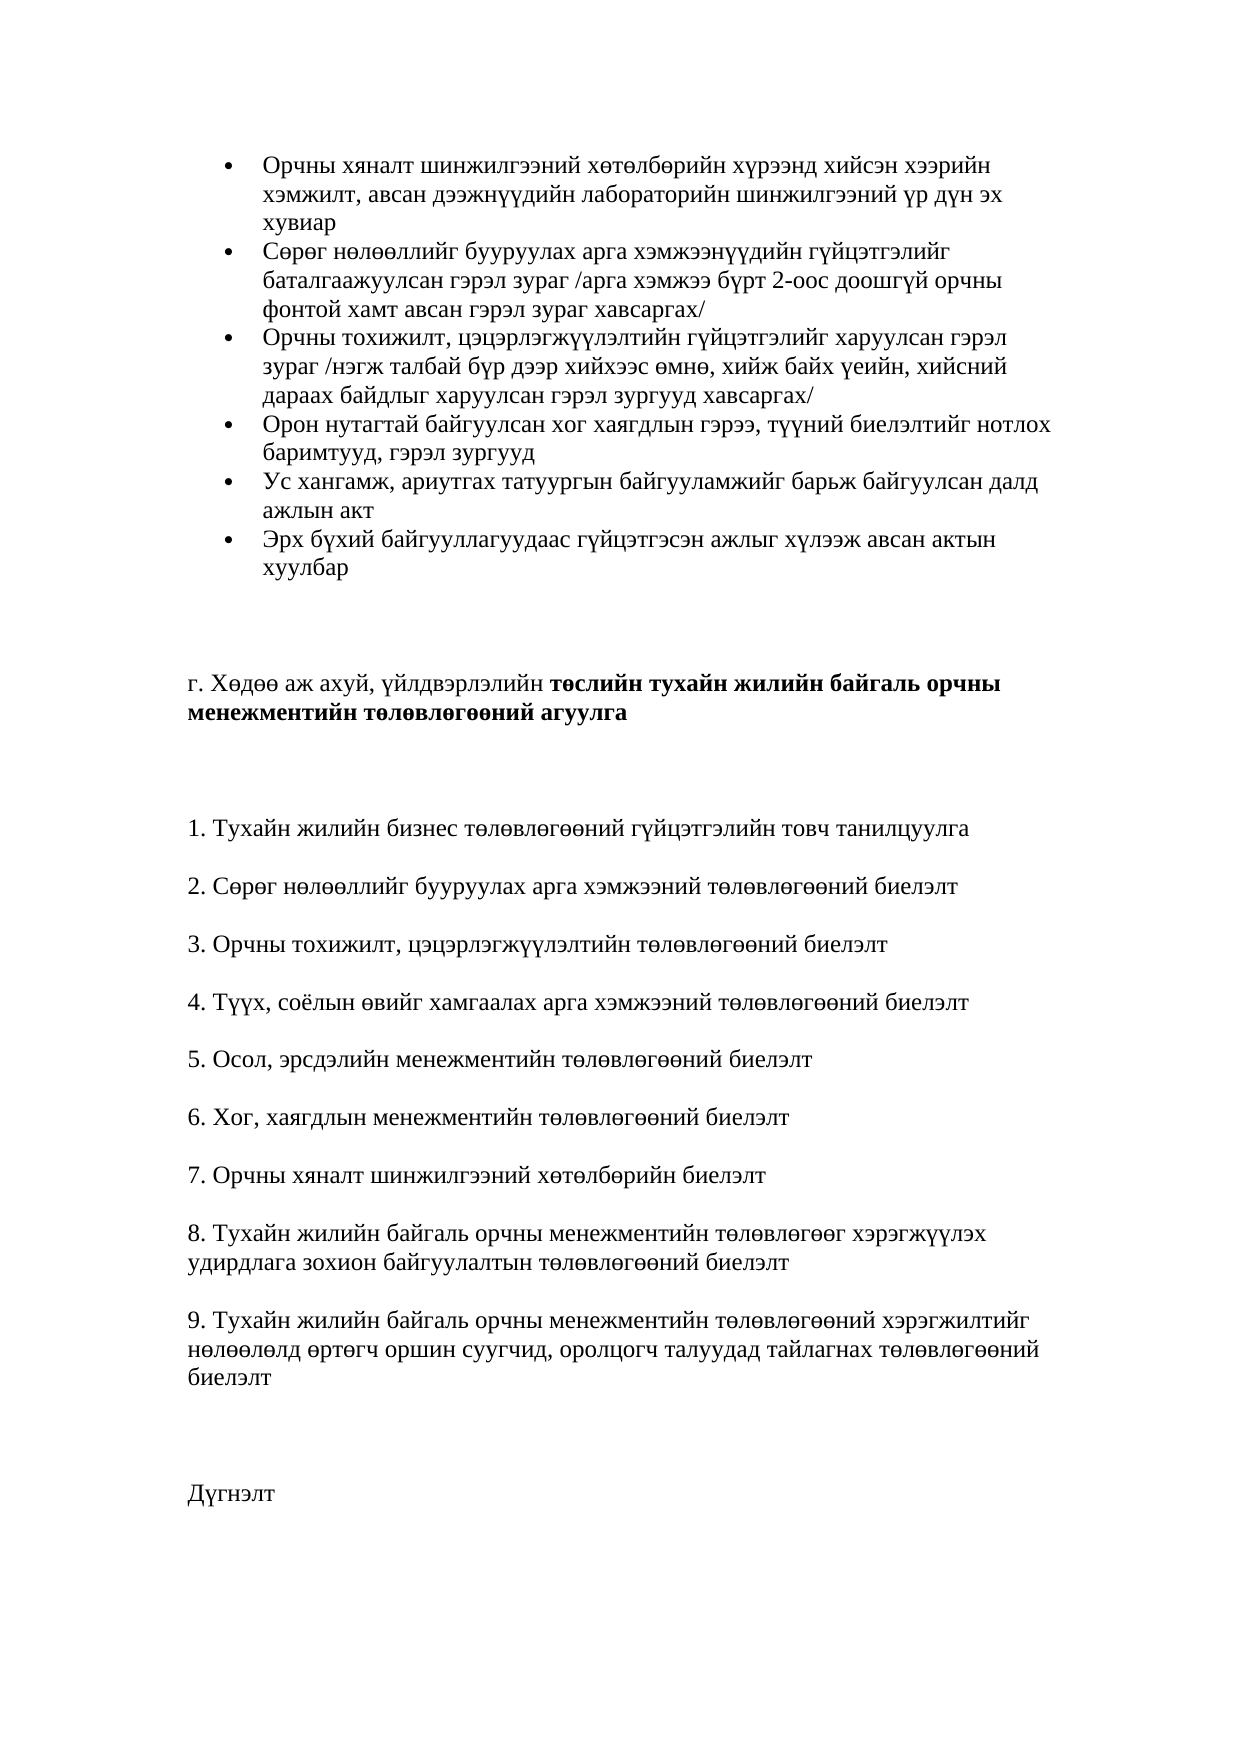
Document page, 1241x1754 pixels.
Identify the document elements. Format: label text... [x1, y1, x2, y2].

text 3. Орчны тохижилт, цэцэрлэгжүүлэлтийн төлөвлөгөөний биелэлт [187, 929, 1053, 957]
list Сөрөг нөлөөллийг бууруулах арга хэмжээнүүдийн гүйцэтгэлийг баталгаажуулсан гэрэл зураг /арга хэмжээ бүрт 2-оос доошгүй орчны фонтой хамт авсан гэрэл зураг хавсаргах/ [225, 236, 1053, 322]
text 5. Осол, эрсдэлийн менежментийн төлөвлөгөөний биелэлт [187, 1044, 1053, 1073]
list Орон нутагтай байгуулсан хог хаягдлын гэрээ, түүний биелэлтийг нотлох баримтууд, гэрэл зургууд [225, 409, 1053, 466]
text 7. Орчны хяналт шинжилгээний хөтөлбөрийн биелэлт [187, 1160, 1053, 1189]
text 4. Түүх, соёлын өвийг хамгаалах арга хэмжээний төлөвлөгөөний биелэлт [187, 987, 1053, 1015]
text 9. Тухайн жилийн байгаль орчны менежментийн төлөвлөгөөний хэрэгжилтийг нөлөөлөлд өртөгч оршин суугчид, оролцогч талуудад тайлагнах төлөвлөгөөний биелэлт [187, 1305, 1053, 1391]
text 8. Тухайн жилийн байгаль орчны менежментийн төлөвлөгөөг хэрэгжүүлэх удирдлага зохион байгуулалтын төлөвлөгөөний биелэлт [187, 1218, 1053, 1276]
text 1. Тухайн жилийн бизнес төлөвлөгөөний гүйцэтгэлийн товч танилцуулга [187, 813, 1053, 842]
list Эрх бүхий байгууллагуудаас гүйцэтгэсэн ажлыг хүлээж авсан актын хуулбар [225, 524, 1053, 581]
text г. Хөдөө аж ахуй, үйлдвэрлэлийн төслийн тухайн жилийн байгаль орчны менежментийн төлөвлөгөөний агуулга [187, 668, 1053, 726]
list Ус хангамж, ариутгах татуургын байгууламжийг барьж байгуулсан далд ажлын акт [225, 466, 1053, 524]
text 6. Хог, хаягдлын менежментийн төлөвлөгөөний биелэлт [187, 1102, 1053, 1131]
list Орчны хяналт шинжилгээний хөтөлбөрийн хүрээнд хийсэн хээрийн хэмжилт, авсан дээжнүүдийн лабораторийн шинжилгээний үр дүн эх хувиар [225, 150, 1053, 236]
text 2. Сөрөг нөлөөллийг бууруулах арга хэмжээний төлөвлөгөөний биелэлт [187, 871, 1053, 899]
list Орчны тохижилт, цэцэрлэгжүүлэлтийн гүйцэтгэлийг харуулсан гэрэл зураг /нэгж талбай бүр дээр хийхээс өмнө, хийж байх үеийн, хийсний дараах байдлыг харуулсан гэрэл зургууд хавсаргах/ [225, 322, 1053, 409]
text Дүгнэлт [187, 1478, 1053, 1507]
